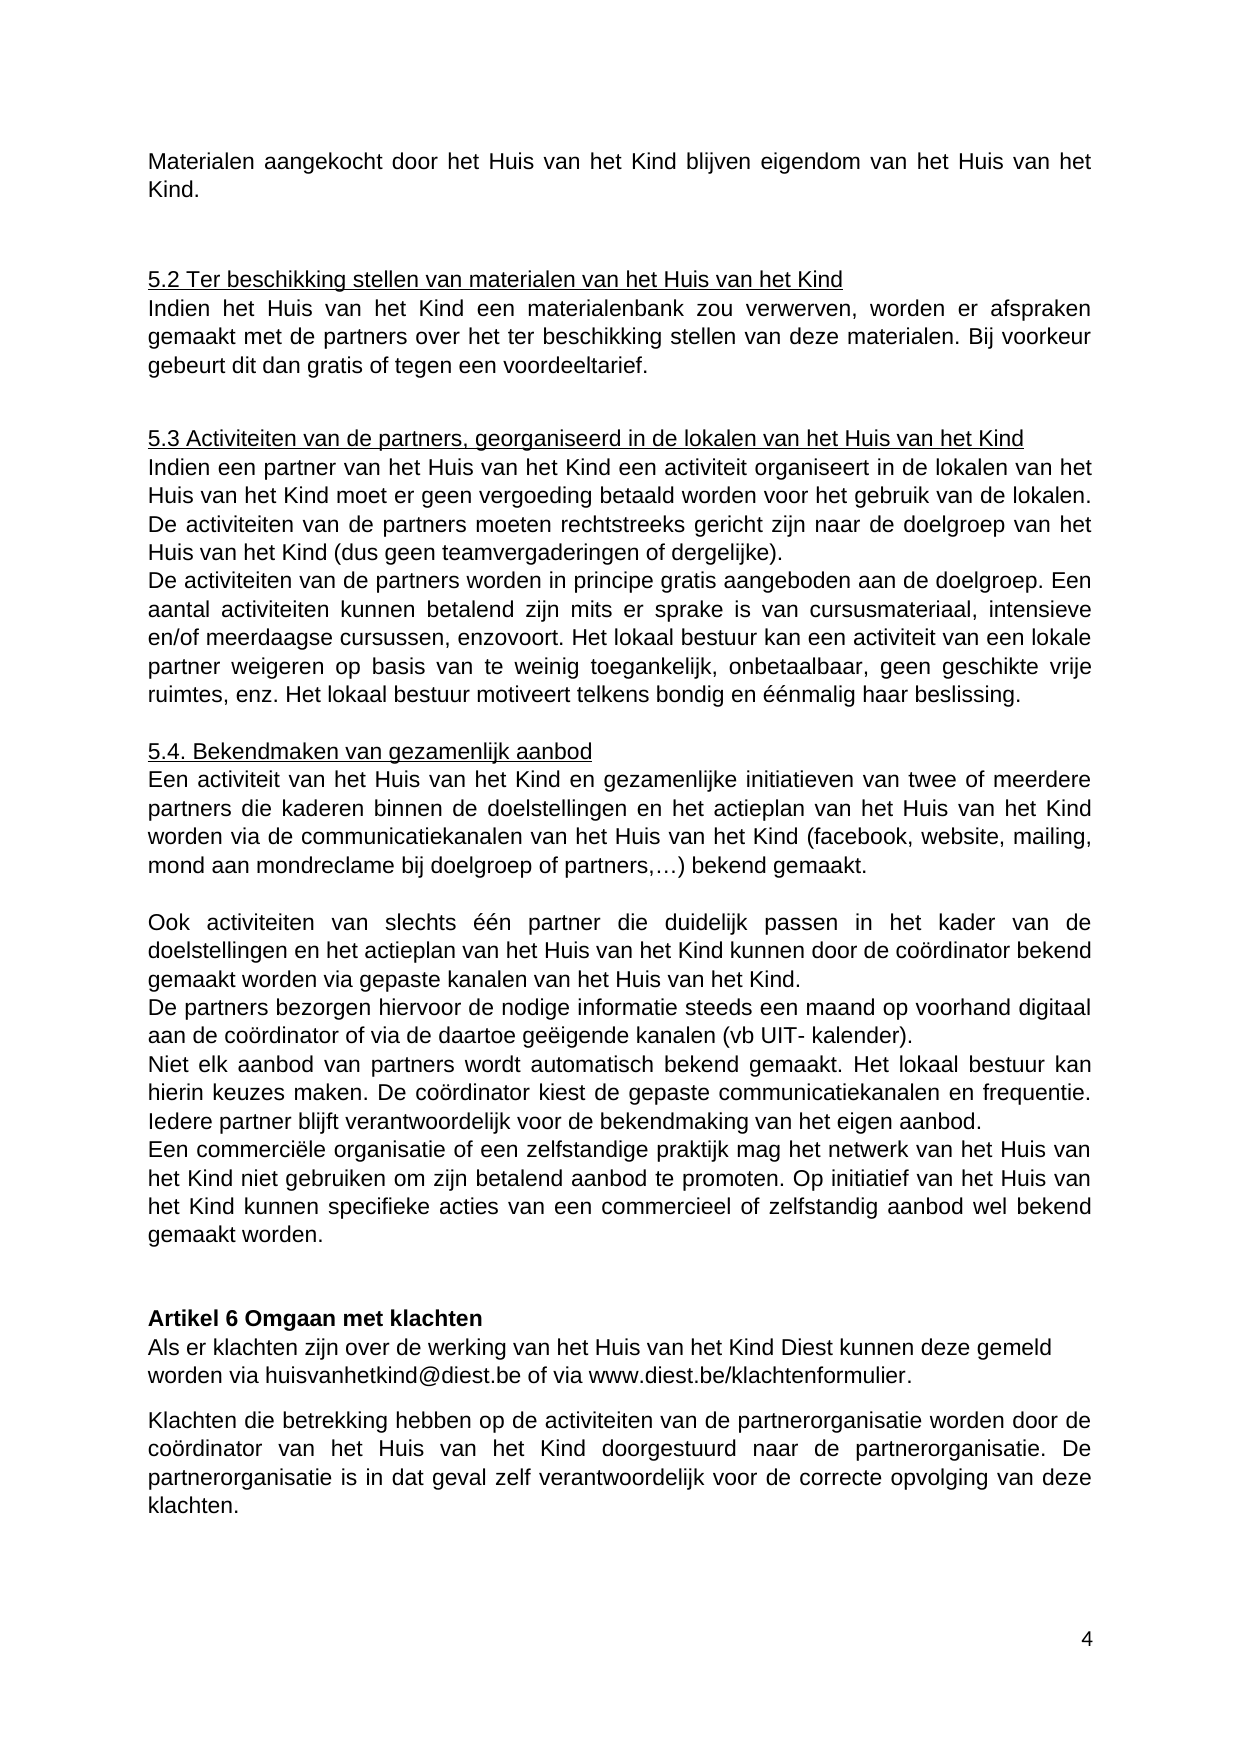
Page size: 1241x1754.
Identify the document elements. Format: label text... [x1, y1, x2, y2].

text Artikel 6 Omgaan met klachten Als er klachten zijn over de werking van het Huis van het Kind Diest kunnen deze gemeld worden via huisvanhetkind@diest.be of via www.diest.be/klachtenformulier. [148, 1305, 1092, 1388]
text De activiteiten van de partners worden in principe gratis aangeboden aan de doelgroep. Een aantal activiteiten kunnen betalend zijn mits er sprake is van cursusmateriaal, intensieve en/of meerdaagse cursussen, enzovoort. Het lokaal bestuur kan een activiteit van een lokale partner weigeren op basis van te weinig toegankelijk, onbetaalbaar, geen geschikte vrije ruimtes, enz. Het lokaal bestuur motiveert telkens bondig en éénmalig haar beslissing. [148, 567, 1092, 707]
text Niet elk aanbod van partners wordt automatisch bekend gemaakt. Het lokaal bestuur kan hierin keuzes maken. De coördinator kiest de gepaste communicatiekanalen en frequentie. Iedere partner blijft verantwoordelijk voor de bekendmaking van het eigen aanbod. [148, 1051, 1092, 1134]
text Indien een partner van het Huis van het Kind een activiteit organiseert in de lokalen van het Huis van het Kind moet er geen vergoeding betaald worden voor het gebruik van de lokalen. De activiteiten van de partners moeten rechtstreeks gericht zijn naar de doelgroep van het Huis van het Kind (dus geen teamvergaderingen of dergelijke). [148, 454, 1092, 565]
text 5.4. Bekendmaken van gezamenlijk aanbod [148, 738, 1092, 764]
text 5.3 Activiteiten van de partners, georganiseerd in de lokalen van het Huis van het Kind [148, 425, 1092, 452]
text Klachten die betrekking hebben op de activiteiten van de partnerorganisatie worden door de coördinator van het Huis van het Kind doorgestuurd naar de partnerorganisatie. De partnerorganisatie is in dat geval zelf verantwoordelijk voor de correcte opvolging van deze klachten. [148, 1407, 1092, 1519]
text De partners bezorgen hiervoor de nodige informatie steeds een maand op voorhand digitaal aan de coördinator of via de daartoe geëigende kanalen (vb UIT- kalender). [148, 994, 1092, 1049]
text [148, 148, 1092, 202]
text 5.2 Ter beschikking stellen van materialen van het Huis van het Kind [148, 266, 1092, 293]
text Ook activiteiten van slechts één partner die duidelijk passen in het kader van de doelstellingen en het actieplan van het Huis van het Kind kunnen door de coördinator bekend gemaakt worden via gepaste kanalen van het Huis van het Kind. [148, 909, 1092, 992]
text Een activiteit van het Huis van het Kind en gezamenlijke initiatieven van twee of meerdere partners die kaderen binnen de doelstellingen en het actieplan van het Huis van het Kind worden via de communicatiekanalen van het Huis van het Kind (facebook, website, mailing, mond aan mondreclame bij doelgroep of partners,…) bekend gemaakt. [148, 766, 1092, 878]
text Indien het Huis van het Kind een materialenbank zou verwerven, worden er afspraken gemaakt met de partners over het ter beschikking stellen van deze materialen. Bij voorkeur gebeurt dit dan gratis of tegen een voordeeltarief. [148, 295, 1092, 378]
text Een commerciële organisatie of een zelfstandige praktijk mag het netwerk van het Huis van het Kind niet gebruiken om zijn betalend aanbod te promoten. Op initiatief van het Huis van het Kind kunnen specifieke acties van een commercieel of zelfstandig aanbod wel bekend gemaakt worden. [148, 1136, 1092, 1248]
